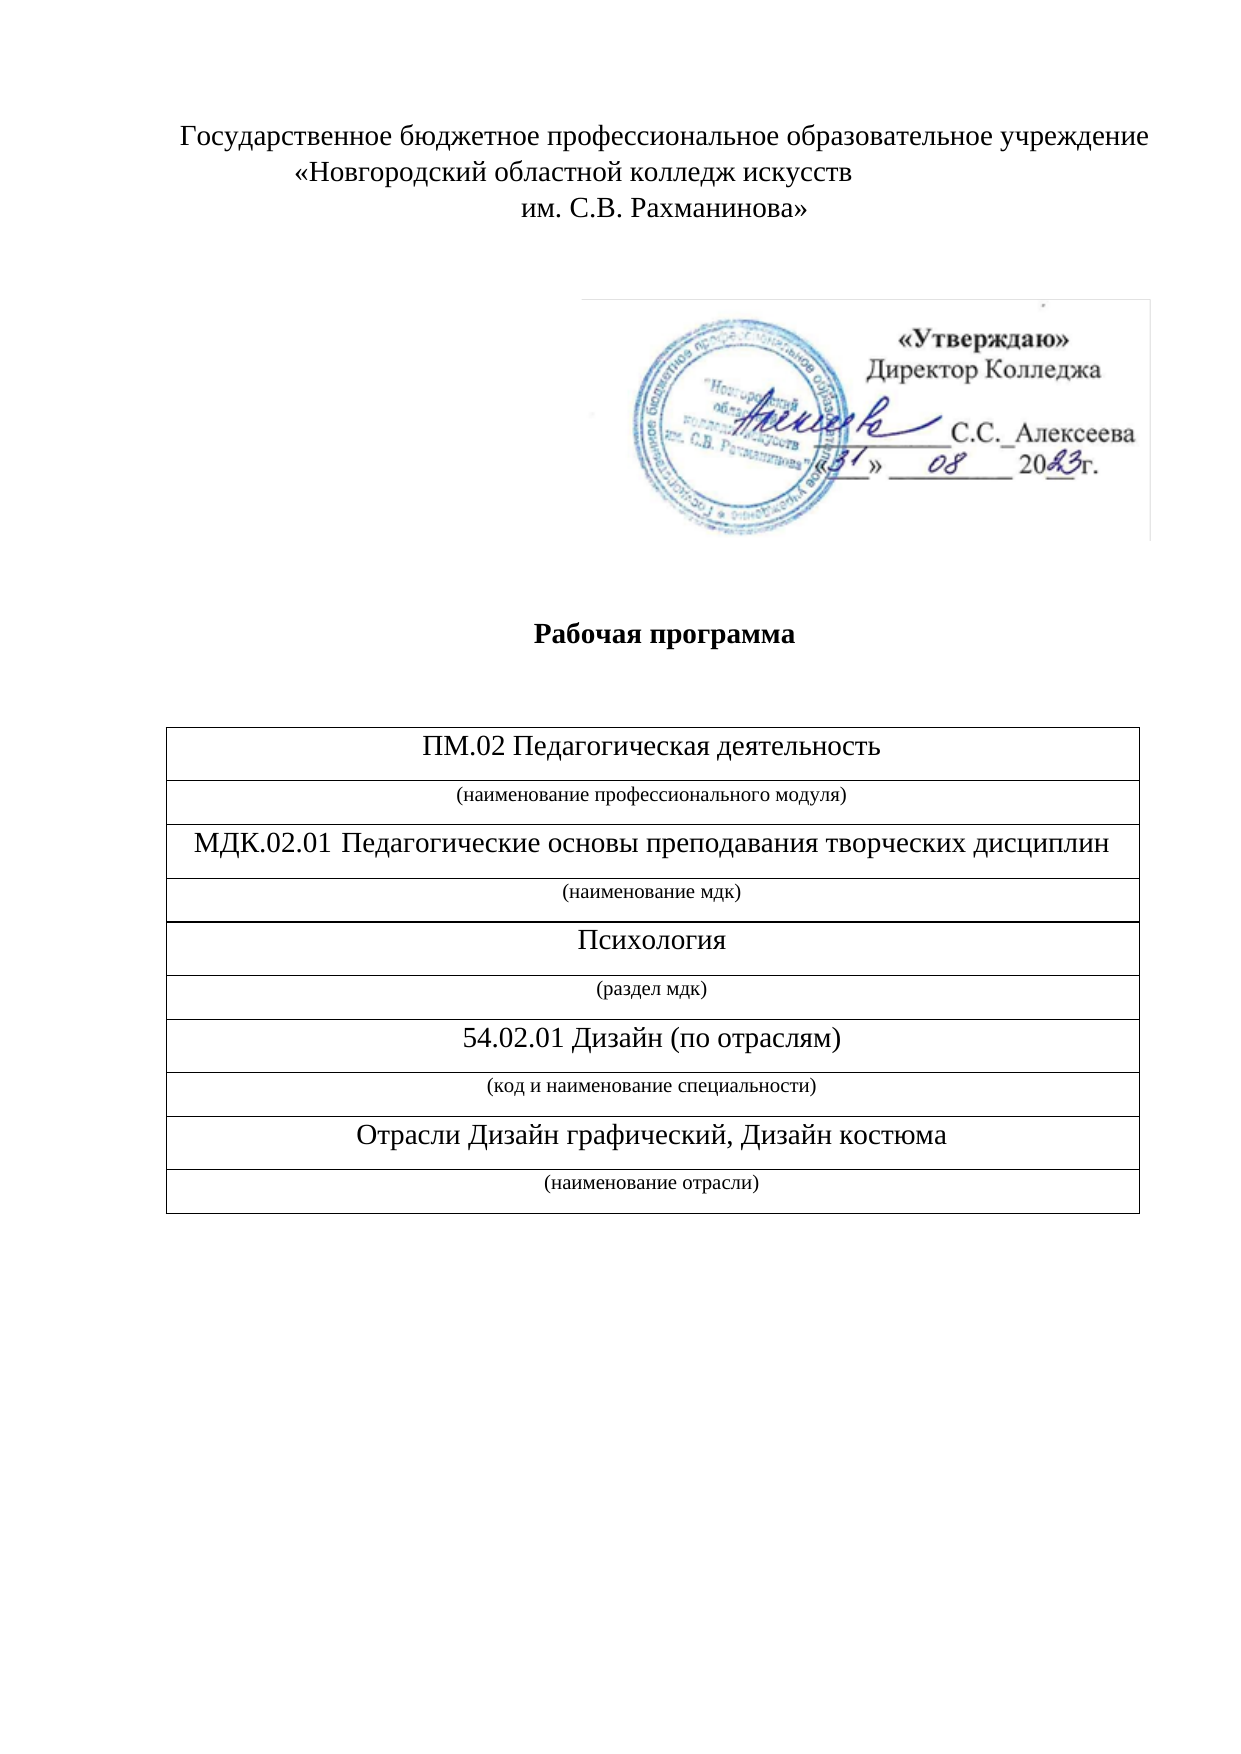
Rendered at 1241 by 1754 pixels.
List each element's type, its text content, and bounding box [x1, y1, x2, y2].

table_cell (раздел мдк) [167, 976, 1139, 1019]
table_cell Отрасли Дизайн графический, Дизайн костюма [167, 1117, 1139, 1169]
table_cell (наименование мдк) [167, 879, 1139, 921]
table_header ПМ.02 Педагогическая деятельность [167, 728, 1139, 780]
table_cell МДК.02.01 Педагогические основы преподавания творческих дисциплин [167, 825, 1139, 878]
table_cell Психология [167, 923, 1139, 975]
table_cell (наименование профессионального модуля) [167, 781, 1139, 824]
table_cell (код и наименование специальности) [167, 1073, 1139, 1116]
text Рабочая программа [177, 617, 1152, 650]
table_cell (наименование отрасли) [167, 1170, 1139, 1213]
text Государственное бюджетное профессиональное образовательное учреждение «Новгородский областной колледж искусств им. С.В. Рахманинова» [177, 118, 1152, 224]
picture [581, 298, 1152, 541]
table_cell 54.02.01 Дизайн (по отраслям) [167, 1020, 1139, 1072]
